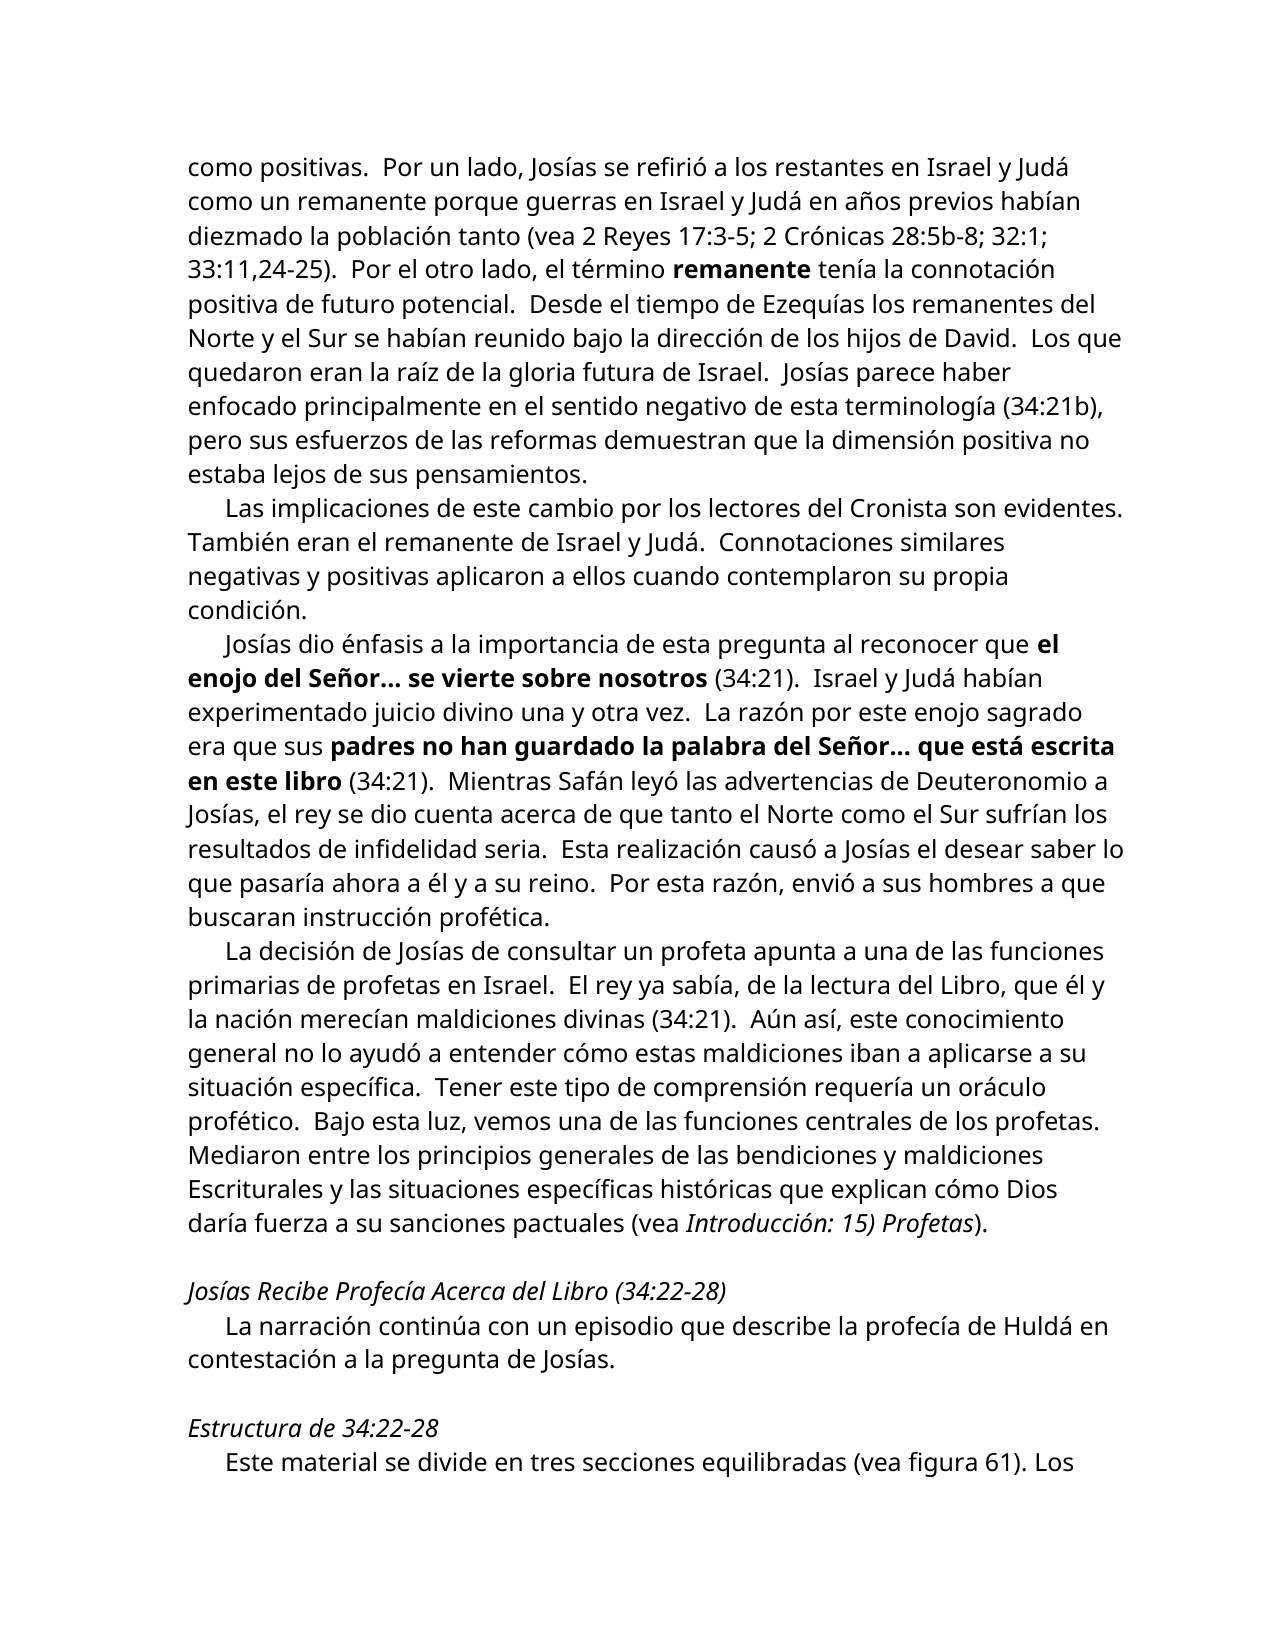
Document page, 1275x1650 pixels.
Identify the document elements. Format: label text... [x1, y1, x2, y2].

text Josías Recibe Profecía Acerca del Libro (34:22-28) [187, 1274, 1125, 1308]
text La decisión de Josías de consultar un profeta apunta a una de las funciones primarias de profetas en Israel. El rey ya sabía, de la lectura del Libro, que él y la nación merecían maldiciones divinas (34:21). Aún así, este conocimiento general no lo ayudó a entender cómo estas maldiciones iban a aplicarse a su situación específica. Tener este tipo de comprensión requería un oráculo profético. Bajo esta luz, vemos una de las funciones centrales de los profetas. Mediaron entre los principios generales de las bendiciones y maldiciones Escriturales y las situaciones específicas históricas que explican cómo Dios daría fuerza a su sanciones pactuales (vea Introducción: 15) Profetas). [187, 933, 1125, 1240]
text Estructura de 34:22-28 [187, 1410, 1125, 1444]
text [187, 1444, 1125, 1478]
text La narración continúa con un episodio que describe la profecía de Huldá en contestación a la pregunta de Josías. [187, 1308, 1125, 1376]
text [187, 150, 1125, 491]
text Las implicaciones de este cambio por los lectores del Cronista son evidentes. También eran el remanente de Israel y Judá. Connotaciones similares negativas y positivas aplicaron a ellos cuando contemplaron su propia condición. [187, 491, 1125, 627]
text Josías dio énfasis a la importancia de esta pregunta al reconocer que el enojo del Señor... se vierte sobre nosotros (34:21). Israel y Judá habían experimentado juicio divino una y otra vez. La razón por este enojo sagrado era que sus padres no han guardado la palabra del Señor... que está escrita en este libro (34:21). Mientras Safán leyó las advertencias de Deuteronomio a Josías, el rey se dio cuenta acerca de que tanto el Norte como el Sur sufrían los resultados de infidelidad seria. Esta realización causó a Josías el desear saber lo que pasaría ahora a él y a su reino. Por esta razón, envió a sus hombres a que buscaran instrucción profética. [187, 627, 1125, 933]
